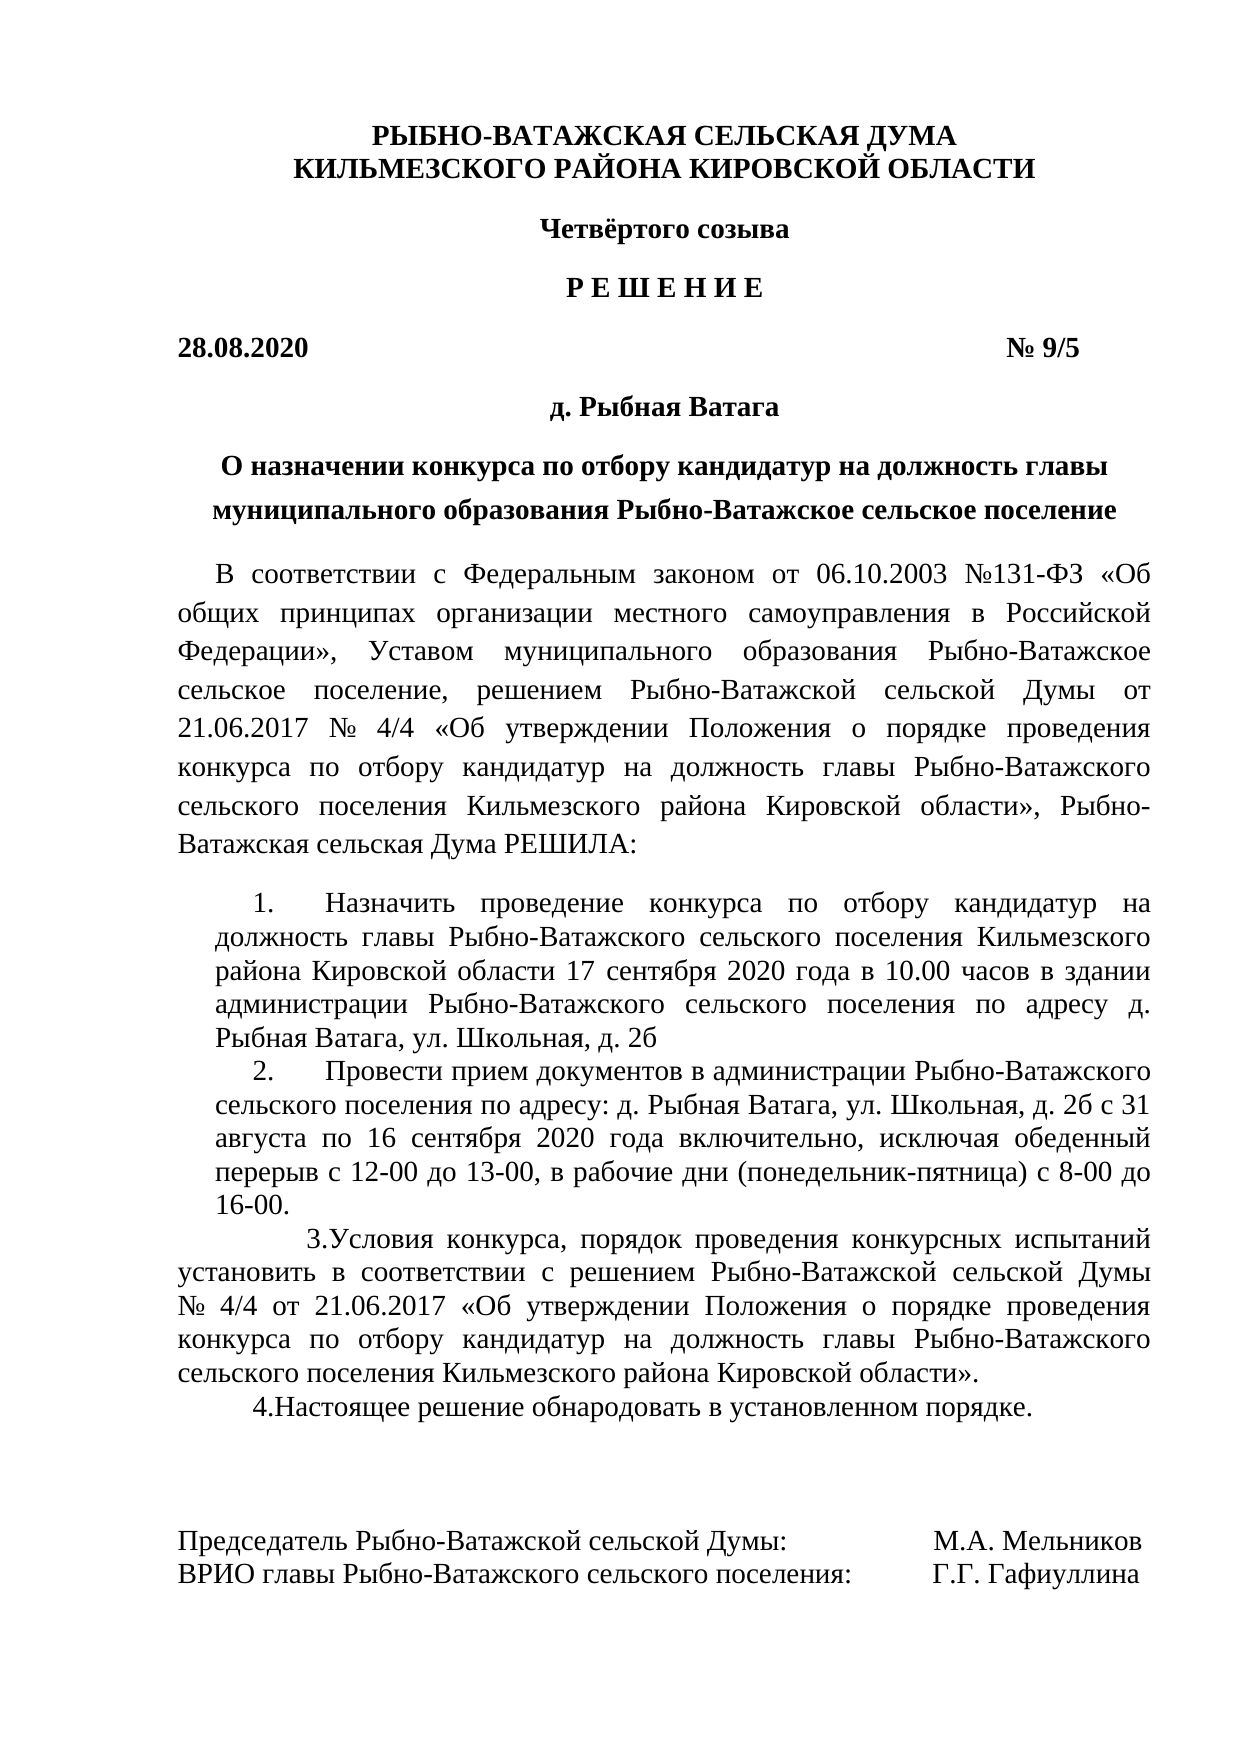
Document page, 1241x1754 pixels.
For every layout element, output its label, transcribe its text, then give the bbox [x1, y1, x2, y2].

text РЫБНО-ВАТАЖСКАЯ СЕЛЬСКАЯ ДУМА [177, 118, 1152, 152]
list Назначить проведение конкурса по отбору кандидатур на должность главы Рыбно-Ватажского сельского поселения Кильмезского района Кировской области 17 сентября 2020 года в 10.00 часов в здании администрации Рыбно-Ватажского сельского поселения по адресу д. Рыбная Ватага, ул. Школьная, д. 2б [215, 886, 1152, 1053]
text 28.08.2020 № 9/5 [177, 330, 1152, 363]
text КИЛЬМЕЗСКОГО РАЙОНА КИРОВСКОЙ ОБЛАСТИ [177, 152, 1152, 185]
text Р Е Ш Е Н И Е [177, 270, 1152, 304]
text Председатель Рыбно-Ватажской сельской Думы: М.А. Мельников [177, 1523, 1152, 1556]
text Четвёртого созыва [177, 211, 1152, 244]
text ВРИО главы Рыбно-Ватажского сельского поселения: Г.Г. Гафиуллина [177, 1556, 1152, 1590]
text д. Рыбная Ватага [177, 389, 1152, 423]
text 3.Условия конкурса, порядок проведения конкурсных испытаний установить в соответствии с решением Рыбно-Ватажской сельской Думы № 4/4 от 21.06.2017 «Об утверждении Положения о порядке проведения конкурса по отбору кандидатур на должность главы Рыбно-Ватажского сельского поселения Кильмезского района Кировской области». [177, 1221, 1152, 1389]
list Провести прием документов в администрации Рыбно-Ватажского сельского поселения по адресу: д. Рыбная Ватага, ул. Школьная, д. 2б с 31 августа по 16 сентября 2020 года включительно, исключая обеденный перерыв с 12-00 до 13-00, в рабочие дни (понедельник-пятница) с 8-00 до 16-00. [215, 1053, 1152, 1221]
text В соответствии с Федеральным законом от 06.10.2003 №131-ФЗ «Об общих принципах организации местного самоуправления в Российской Федерации», Уставом муниципального образования Рыбно-Ватажское сельское поселение, решением Рыбно-Ватажской сельской Думы от 21.06.2017 № 4/4 «Об утверждении Положения о порядке проведения конкурса по отбору кандидатур на должность главы Рыбно-Ватажского сельского поселения Кильмезского района Кировской области», Рыбно-Ватажская сельская Дума РЕШИЛА: [177, 556, 1152, 860]
text О назначении конкурса по отбору кандидатур на должность главы муниципального образования Рыбно-Ватажское сельское поселение [177, 448, 1152, 526]
text 4.Настоящее решение обнародовать в установленном порядке. [252, 1389, 1152, 1422]
